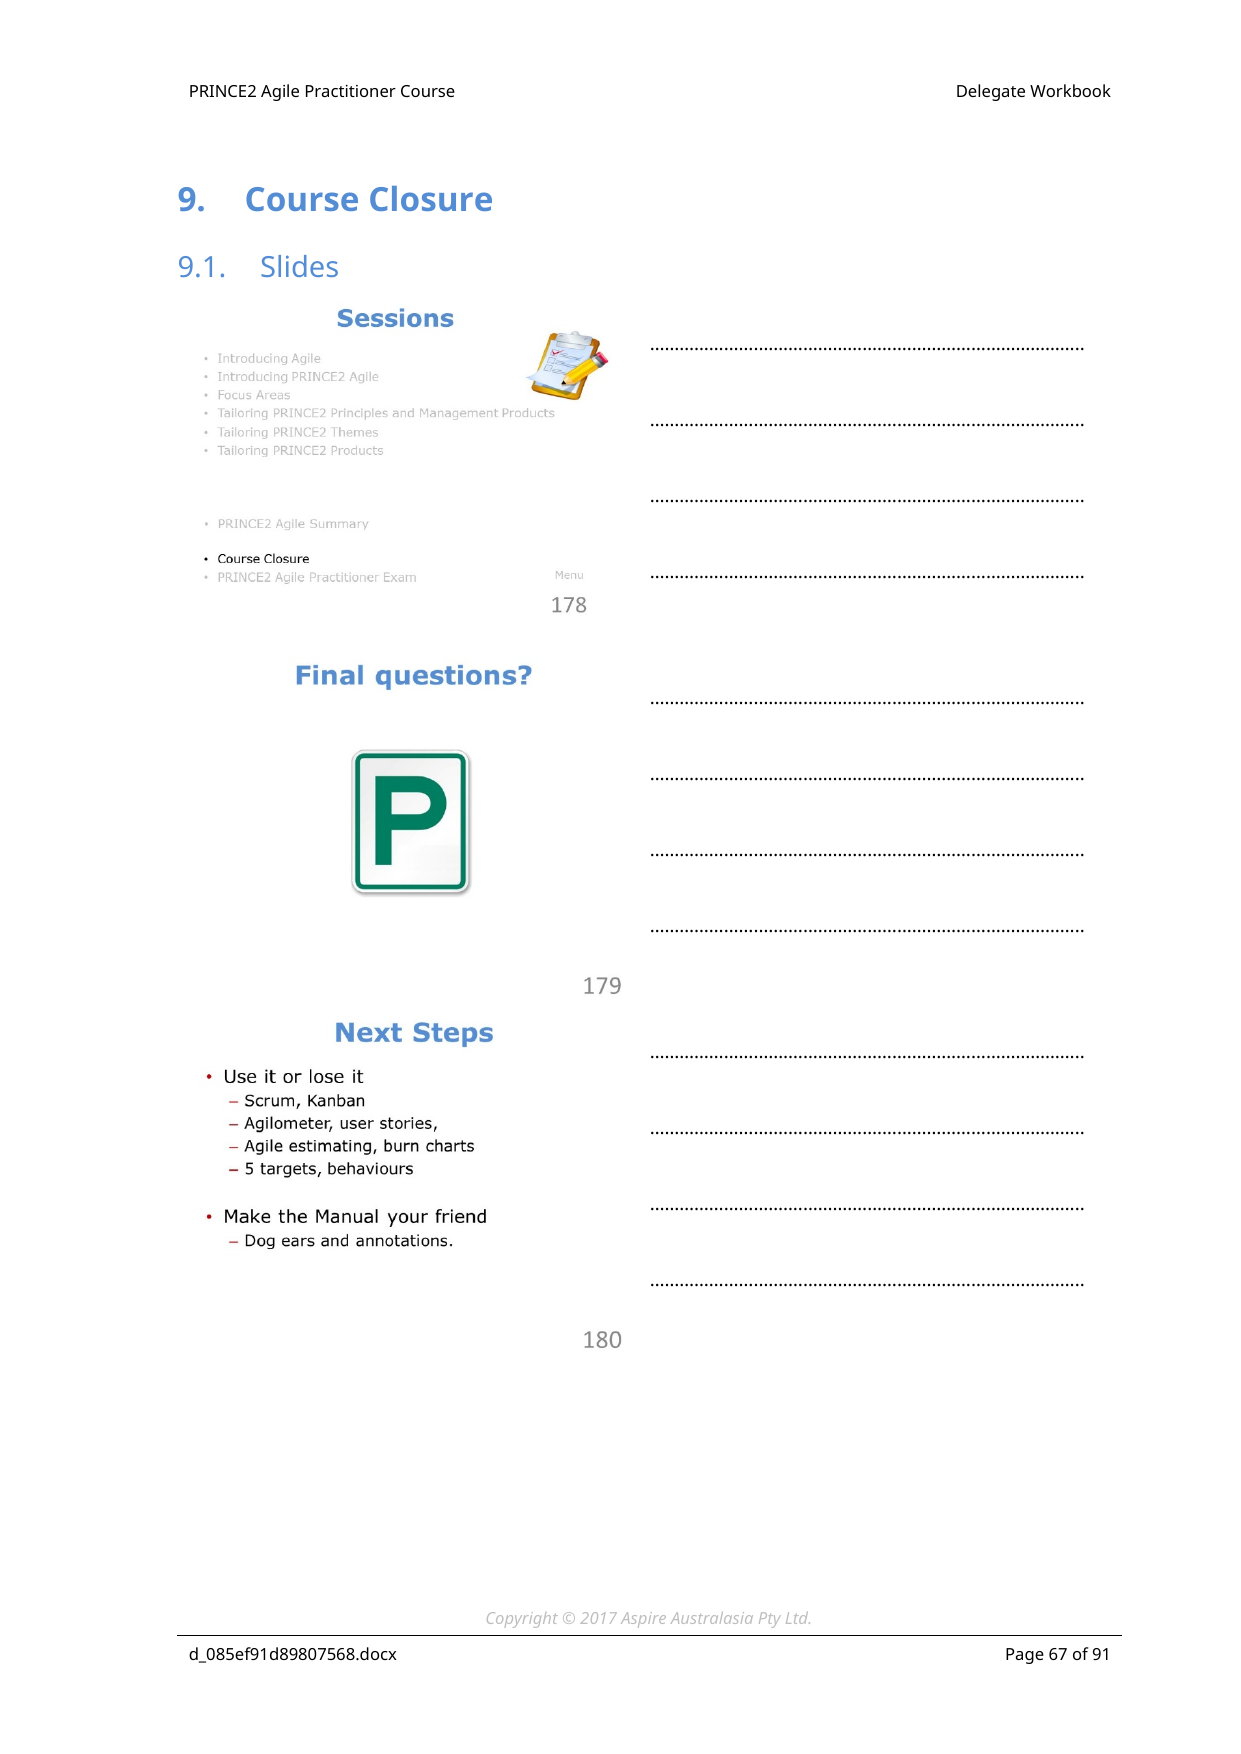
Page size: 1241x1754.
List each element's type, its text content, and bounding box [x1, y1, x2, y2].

picture [177, 646, 650, 1355]
table_header [177, 292, 649, 646]
subtitle Course Closure [177, 176, 1122, 221]
picture [177, 291, 613, 619]
table_header ………………….………………………….…………………………….. ……………………….……………….………………………………….. ………………………….……….……………………………………….. ………………….………….…………………………………………….. …………………………………..……………………………………….. [650, 292, 1122, 646]
subtitle Slides [177, 246, 1122, 286]
